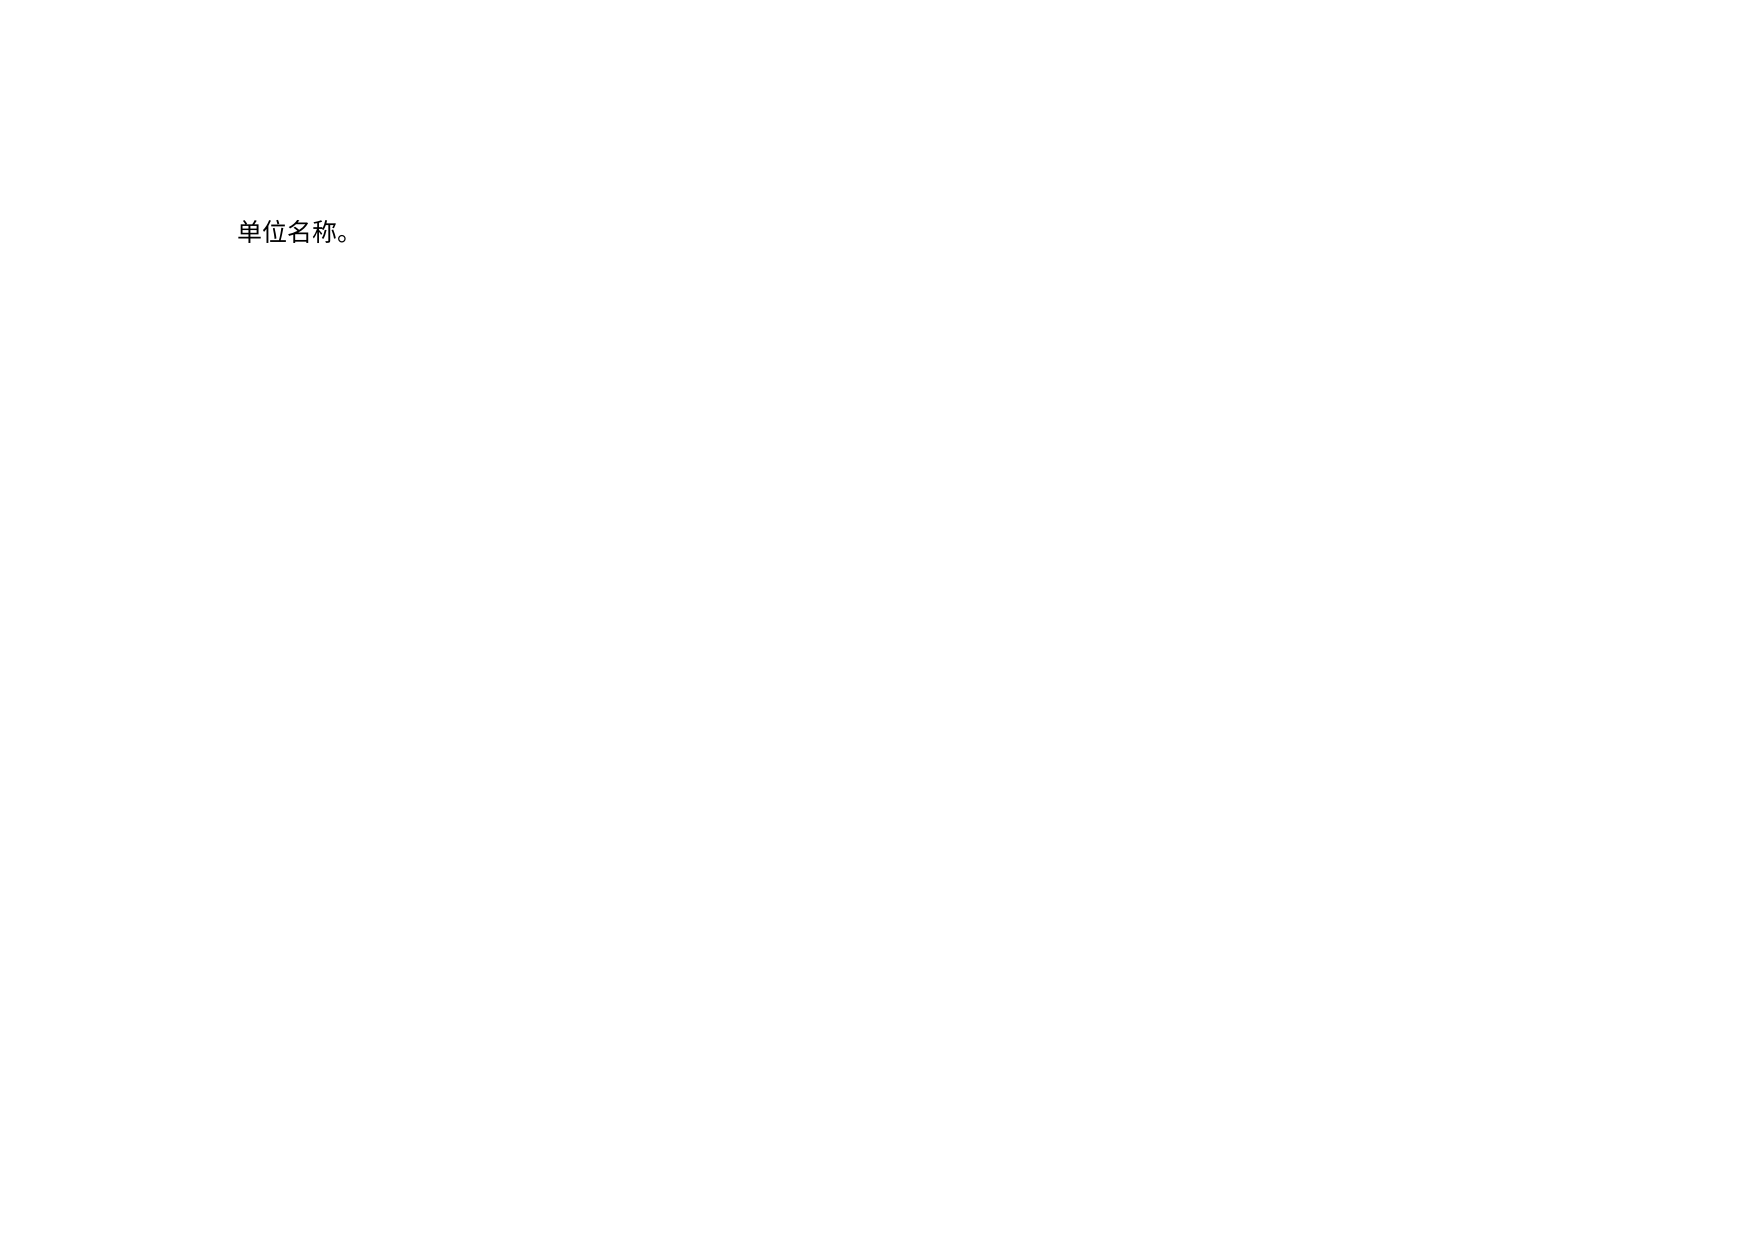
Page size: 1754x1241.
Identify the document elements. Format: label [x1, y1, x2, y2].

text [200, 198, 1604, 263]
